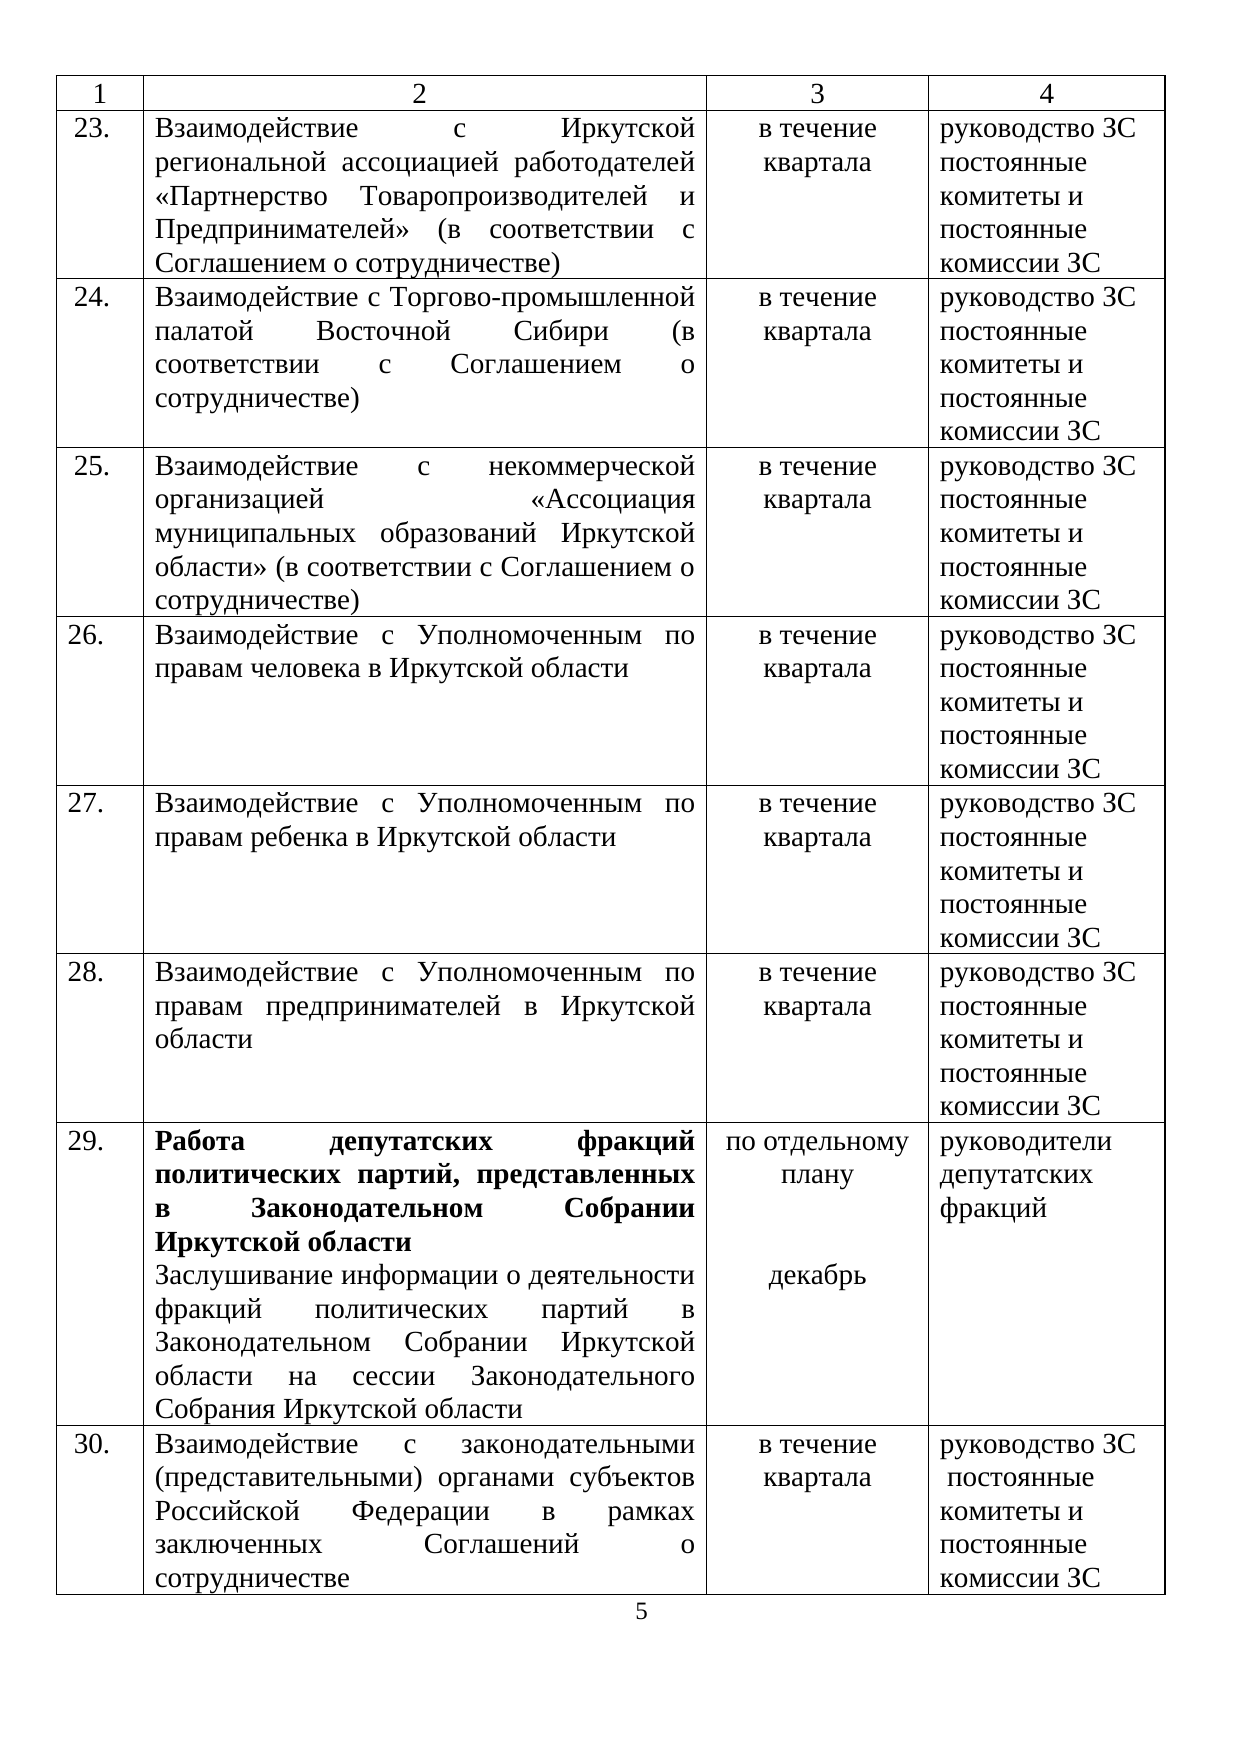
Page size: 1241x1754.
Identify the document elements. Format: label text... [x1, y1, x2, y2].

table_cell [57, 954, 143, 1122]
table_cell [57, 448, 143, 616]
table_cell Взаимодействие с законодательными (представительными) органами субъектов Российской Федерации в рамках заключенных Соглашений о сотрудничестве [144, 1426, 706, 1594]
table_cell руководство ЗС постоянные комитеты и постоянные комиссии ЗС [929, 617, 1164, 784]
table_cell Взаимодействие с Уполномоченным по правам человека в Иркутской области [144, 617, 706, 784]
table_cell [929, 111, 1164, 278]
table_cell [57, 111, 143, 278]
table_cell Взаимодействие с Уполномоченным по правам предпринимателей в Иркутской области [144, 954, 706, 1122]
table_cell в течение квартала [707, 954, 928, 1122]
table_cell в течение квартала [707, 448, 928, 616]
table_cell Взаимодействие с Уполномоченным по правам ребенка в Иркутской области [144, 786, 706, 953]
table_cell руководители депутатских фракций [929, 1123, 1164, 1425]
table_cell руководство ЗС постоянные комитеты и постоянные комиссии ЗС [929, 448, 1164, 616]
table_cell руководство ЗС постоянные комитеты и постоянные комиссии ЗС [929, 1426, 1164, 1594]
table_cell по отдельному плану декабрь [707, 1123, 928, 1425]
table_cell в течение квартала [707, 111, 928, 278]
table_cell Взаимодействие с некоммерческой организацией «Ассоциация муниципальных образований Иркутской области» (в соответствии с Соглашением о сотрудничестве) [144, 448, 706, 616]
table_cell в течение квартала [707, 617, 928, 784]
table_cell руководство ЗС постоянные комитеты и постоянные комиссии ЗС [929, 786, 1164, 953]
table_cell в течение квартала [707, 1426, 928, 1594]
table_cell [57, 786, 143, 953]
table_cell в течение квартала [707, 279, 928, 447]
table_cell Взаимодействие с Торгово-промышленной палатой Восточной Сибири (в соответствии с Соглашением о сотрудничестве) [144, 279, 706, 447]
table_cell [57, 1426, 143, 1594]
table_header 3 [707, 76, 928, 109]
table_header 2 [144, 76, 706, 109]
table_cell в течение квартала [707, 786, 928, 953]
table_cell руководство ЗС постоянные комитеты и постоянные комиссии ЗС [929, 279, 1164, 447]
table_header 4 [929, 76, 1164, 109]
table_cell [57, 1123, 143, 1425]
table_cell [57, 617, 143, 784]
table_cell Взаимодействие с Иркутской региональной ассоциацией работодателей «Партнерство Товаропроизводителей и Предпринимателей» (в соответствии с Соглашением о сотрудничестве) [144, 111, 706, 278]
table_cell Работа депутатских фракций политических партий, представленных в Законодательном Собрании Иркутской области Заслушивание информации о деятельности фракций политических партий в Законодательном Собрании Иркутской области на сессии Законодательного Собрания Иркутской области [144, 1123, 706, 1425]
table_header 1 [57, 76, 143, 109]
table_cell руководство ЗС постоянные комитеты и постоянные комиссии ЗС [929, 954, 1164, 1122]
table_cell [57, 279, 143, 447]
